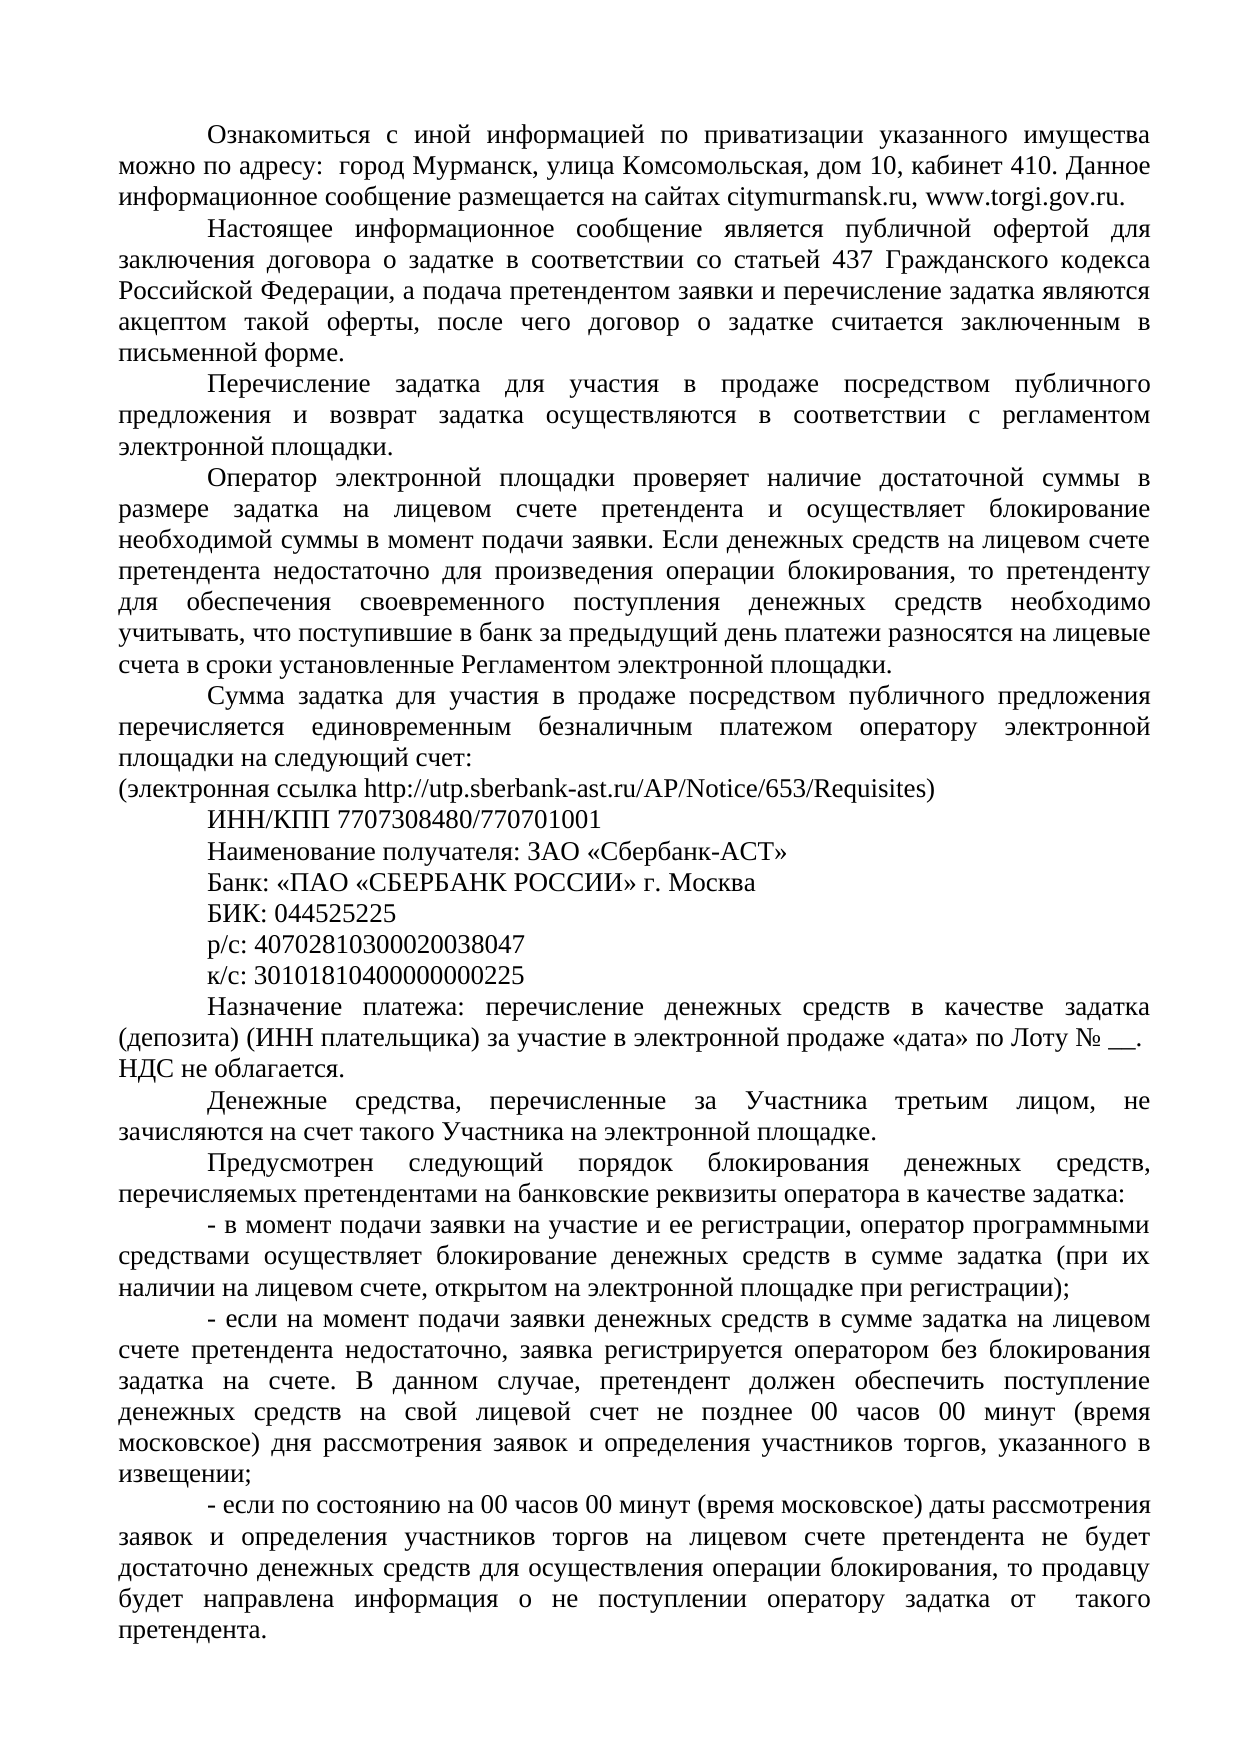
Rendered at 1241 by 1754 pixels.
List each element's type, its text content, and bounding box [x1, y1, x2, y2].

text - если на момент подачи заявки денежных средств в сумме задатка на лицевом счете претендента недостаточно, заявка регистрируется оператором без блокирования задатка на счете. В данном случае, претендент должен обеспечить поступление денежных средств на свой лицевой счет не позднее 00 часов 00 минут (время московское) дня рассмотрения заявок и определения участников торгов, указанного в извещении; [118, 1302, 1152, 1489]
text Наименование получателя: ЗАО «Сбербанк-АСТ» [118, 834, 1152, 866]
text (электронная ссылка http://utp.sberbank-ast.ru/AP/Notice/653/Requisites) [118, 772, 1152, 803]
text р/с: 40702810300020038047 [118, 928, 1152, 959]
text Сумма задатка для участия в продаже посредством публичного предложения перечисляется единовременным безналичным платежом оператору электронной площадки на следующий счет: [118, 679, 1152, 772]
text - в момент подачи заявки на участие и ее регистрации, оператор программными средствами осуществляет блокирование денежных средств в сумме задатка (при их наличии на лицевом счете, открытом на электронной площадке при регистрации); [118, 1208, 1152, 1302]
text БИК: 044525225 [118, 897, 1152, 928]
text Денежные средства, перечисленные за Участника третьим лицом, не зачисляются на счет такого Участника на электронной площадке. [118, 1084, 1152, 1146]
text Ознакомиться с иной информацией по приватизации указанного имущества можно по адресу: город Мурманск, улица Комсомольская, дом 10, кабинет 410. Данное информационное сообщение размещается на сайтах citymurmansk.ru, www.torgi.gov.ru. [118, 118, 1152, 212]
text Банк: «ПАО «СБЕРБАНК РОССИИ» г. Москва [118, 866, 1152, 897]
text Предусмотрен следующий порядок блокирования денежных средств, перечисляемых претендентами на банковские реквизиты оператора в качестве задатка: [118, 1146, 1152, 1208]
text Оператор электронной площадки проверяет наличие достаточной суммы в размере задатка на лицевом счете претендента и осуществляет блокирование необходимой суммы в момент подачи заявки. Если денежных средств на лицевом счете претендента недостаточно для произведения операции блокирования, то претенденту для обеспечения своевременного поступления денежных средств необходимо учитывать, что поступившие в банк за предыдущий день платежи разносятся на лицевые счета в сроки установленные Регламентом электронной площадки. [118, 461, 1152, 679]
text к/с: 30101810400000000225 [118, 959, 1152, 990]
text Настоящее информационное сообщение является публичной офертой для заключения договора о задатке в соответствии со статьей 437 Гражданского кодекса Российской Федерации, а подача претендентом заявки и перечисление задатка являются акцептом такой оферты, после чего договор о задатке считается заключенным в письменной форме. [118, 212, 1152, 367]
text Перечисление задатка для участия в продаже посредством публичного предложения и возврат задатка осуществляются в соответствии с регламентом электронной площадки. [118, 367, 1152, 461]
text ИНН/КПП 7707308480/770701001 [118, 803, 1152, 834]
text Назначение платежа: перечисление денежных средств в качестве задатка (депозита) (ИНН плательщика) за участие в электронной продаже «дата» по Лоту № __. НДС не облагается. [118, 990, 1152, 1084]
text - если по состоянию на 00 часов 00 минут (время московское) даты рассмотрения заявок и определения участников торгов на лицевом счете претендента не будет достаточно денежных средств для осуществления операции блокирования, то продавцу будет направлена информация о не поступлении оператору задатка от такого претендента. [118, 1489, 1152, 1644]
